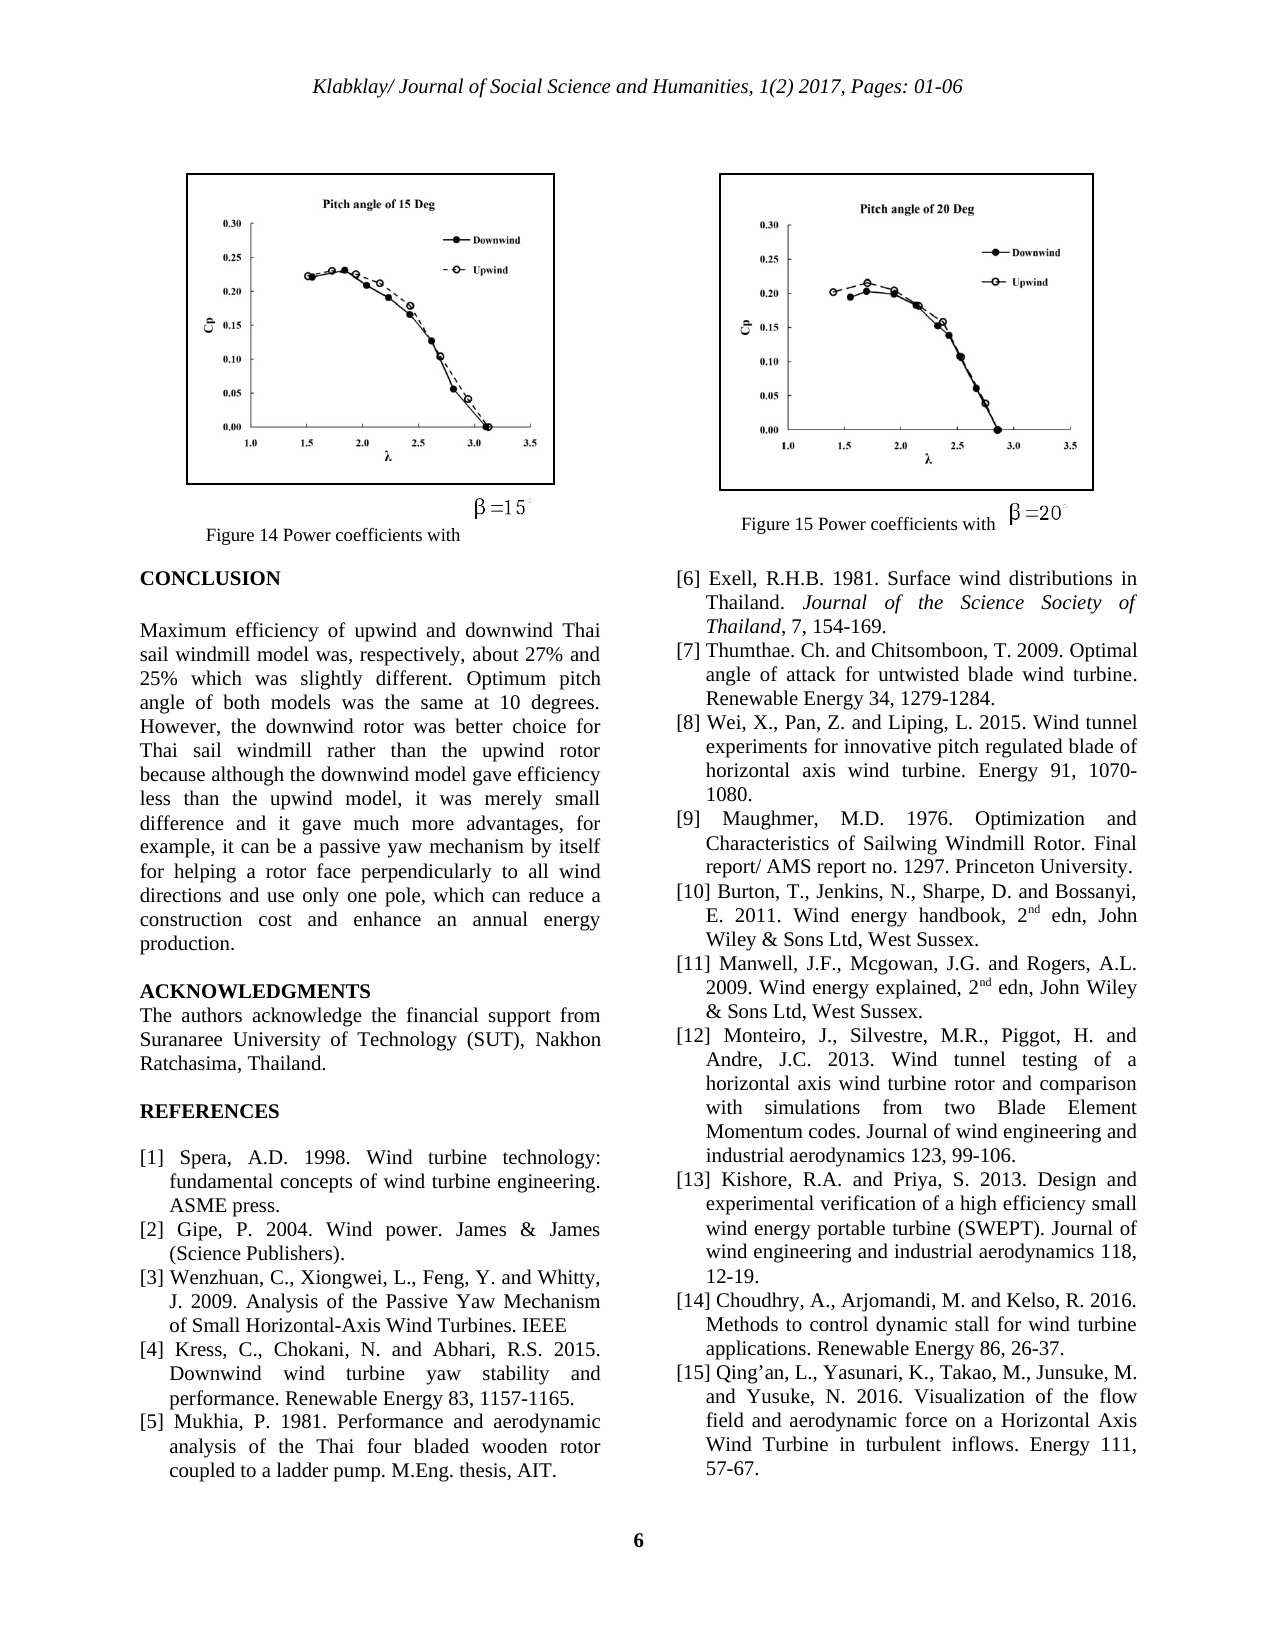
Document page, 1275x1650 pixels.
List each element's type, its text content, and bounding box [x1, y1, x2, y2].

text Maximum efficiency of upwind and downwind Thai sail windmill model was, respectively, about 27% and 25% which was slightly different. Optimum pitch angle of both models was the same at 10 degrees. However, the downwind rotor was better choice for Thai sail windmill rather than the upwind rotor because although the downwind model gave efficiency less than the upwind model, it was merely small difference and it gave much more advantages, for example, it can be a passive yaw mechanism by itself for helping a rotor face perpendicularly to all wind directions and use only one pole, which can reduce a construction cost and enhance an annual energy production. [139, 618, 601, 955]
list [13] Kishore, R.A. and Priya, S. 2013. Design and experimental verification of a high efficiency small wind energy portable turbine (SWEPT). Journal of wind engineering and industrial aerodynamics 118, 12-19. [676, 1167, 1137, 1288]
picture [721, 175, 1092, 489]
text Figure 14 Power coefficients with [139, 489, 601, 545]
list [7] Thumthae. Ch. and Chitsomboon, T. 2009. Optimal angle of attack for untwisted blade wind turbine. Renewable Energy 34, 1279-1284. [676, 638, 1137, 710]
list [12] Monteiro, J., Silvestre, M.R., Piggot, H. and Andre, J.C. 2013. Wind tunnel testing of a horizontal axis wind turbine rotor and comparison with simulations from two Blade Element Momentum codes. Journal of wind engineering and industrial aerodynamics 123, 99-106. [676, 1023, 1137, 1167]
list [3] Wenzhuan, C., Xiongwei, L., Feng, Y. and Whitty, J. 2009. Analysis of the Passive Yaw Mechanism of Small Horizontal-Axis Wind Turbines. IEEE [139, 1265, 601, 1337]
list [9] Maughmer, M.D. 1976. Optimization and Characteristics of Sailwing Windmill Rotor. Final report/ AMS report no. 1297. Princeton University. [676, 806, 1137, 878]
list [6] Exell, R.H.B. 1981. Surface wind distributions in Thailand. Journal of the Science Society of Thailand, 7, 154-169. [676, 566, 1137, 638]
list [1] Spera, A.D. 1998. Wind turbine technology: fundamental concepts of wind turbine engineering. ASME press. [139, 1145, 601, 1217]
list [14] Choudhry, A., Arjomandi, M. and Kelso, R. 2016. Methods to control dynamic stall for wind turbine applications. Renewable Energy 86, 26-37. [676, 1288, 1137, 1360]
text Figure 15 Power coefficients with [676, 495, 1137, 534]
text REFERENCES [139, 1099, 601, 1123]
list [4] Kress, C., Chokani, N. and Abhari, R.S. 2015. Downwind wind turbine yaw stability and performance. Renewable Energy 83, 1157-1165. [139, 1337, 601, 1409]
text CONCLUSION [139, 566, 601, 590]
list [15] Qing’an, L., Yasunari, K., Takao, M., Junsuke, M. and Yusuke, N. 2016. Visualization of the flow field and aerodynamic force on a Horizontal Axis Wind Turbine in turbulent inflows. Energy 111, 57-67. [676, 1360, 1137, 1480]
picture [188, 175, 553, 483]
list [11] Manwell, J.F., Mcgowan, J.G. and Rogers, A.L. 2009. Wind energy explained, 2nd edn, John Wiley & Sons Ltd, West Sussex. [676, 951, 1137, 1023]
text ACKNOWLEDGMENTS [139, 979, 601, 1003]
list [8] Wei, X., Pan, Z. and Liping, L. 2015. Wind tunnel experiments for innovative pitch regulated blade of horizontal axis wind turbine. Energy 91, 1070-1080. [676, 710, 1137, 806]
list [5] Mukhia, P. 1981. Performance and aerodynamic analysis of the Thai four bladed wooden rotor coupled to a ladder pump. M.Eng. thesis, AIT. [139, 1409, 601, 1482]
list [2] Gipe, P. 2004. Wind power. James & James (Science Publishers). [139, 1217, 601, 1265]
text The authors acknowledge the financial support from Suranaree University of Technology (SUT), Nakhon Ratchasima, Thailand. [326, 1027, 601, 1075]
list [10] Burton, T., Jenkins, N., Sharpe, D. and Bossanyi, E. 2011. Wind energy handbook, 2nd edn, John Wiley & Sons Ltd, West Sussex. [676, 878, 1137, 951]
